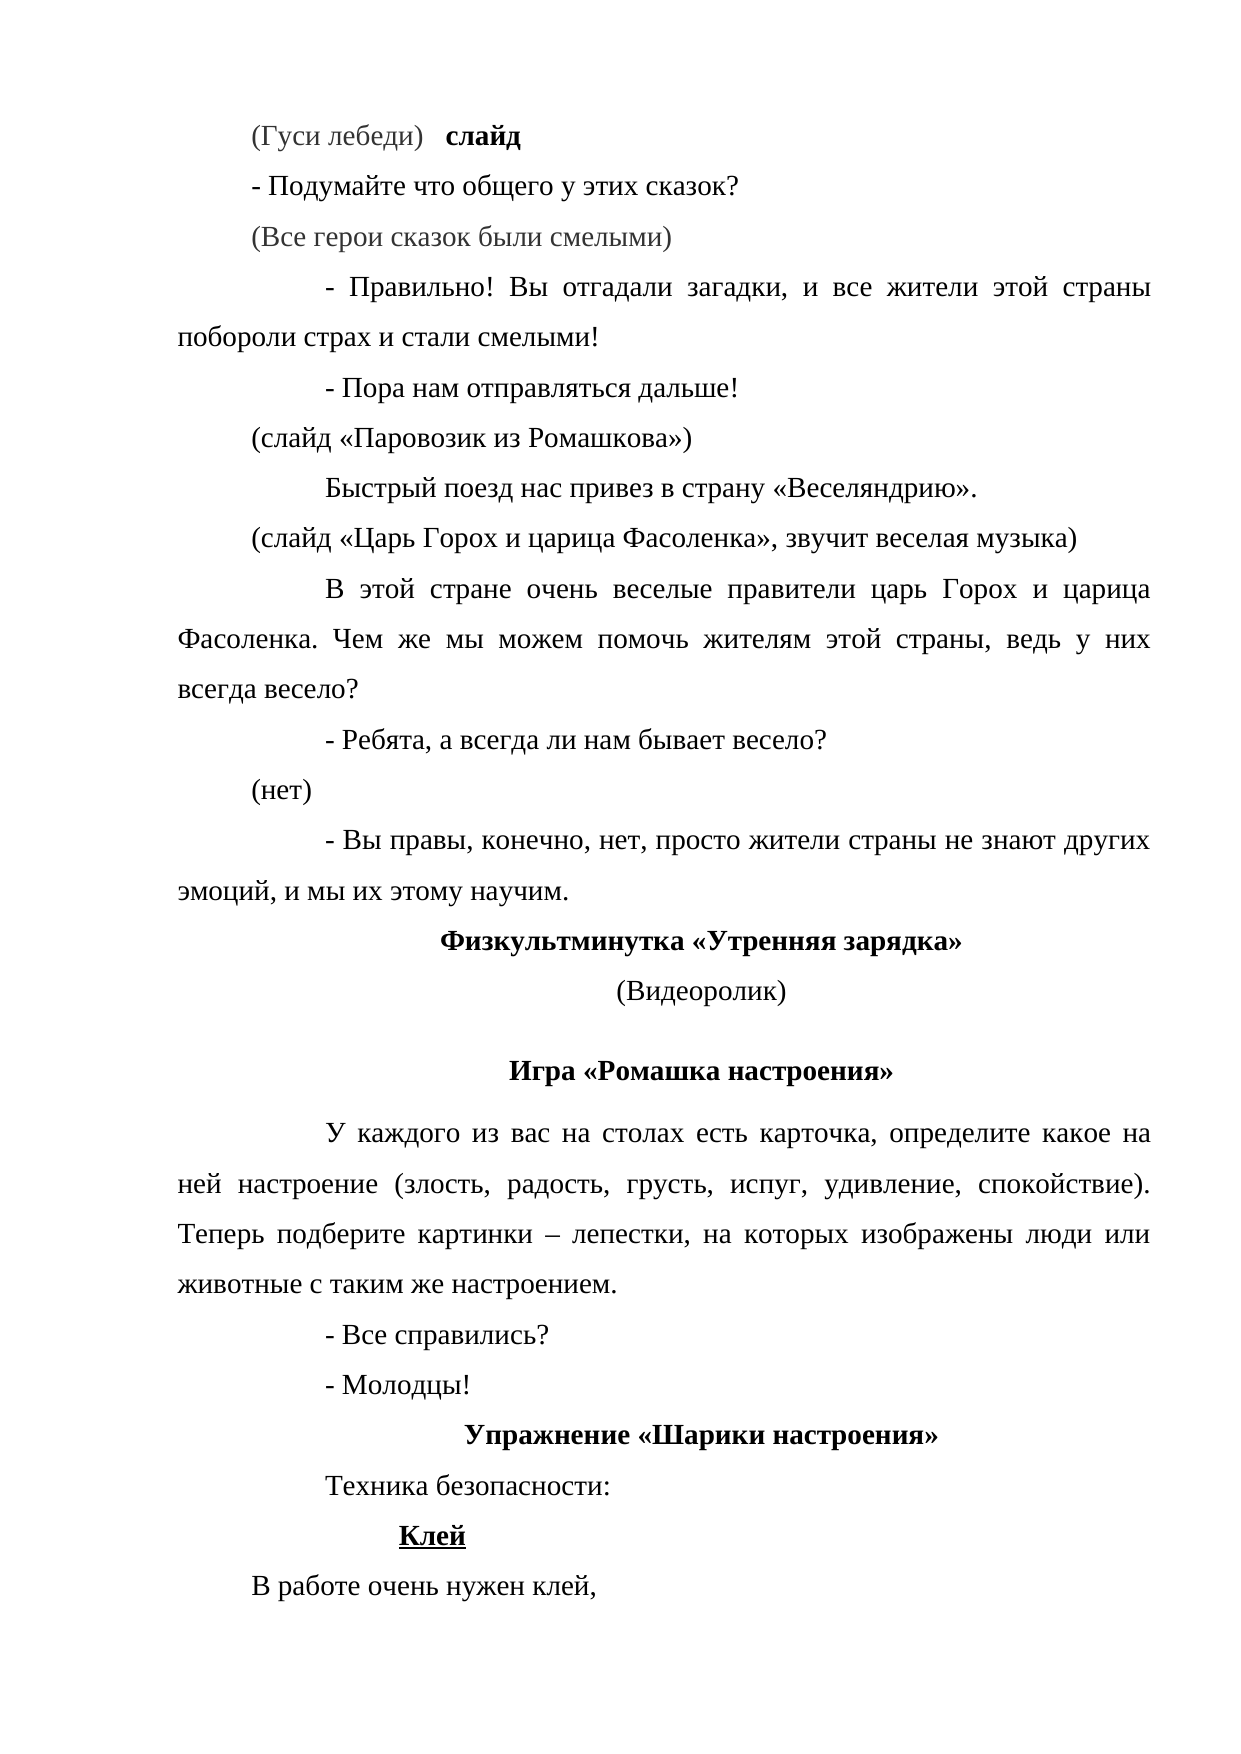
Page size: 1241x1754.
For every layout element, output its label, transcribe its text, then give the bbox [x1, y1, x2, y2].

text - Молодцы! [177, 1367, 1152, 1401]
text (Все герои сказок были смелыми) [177, 219, 1152, 252]
text В работе очень нужен клей, [177, 1568, 1152, 1602]
text В этой стране очень веселые правители царь Горох и царица Фасоленка. Чем же мы можем помочь жителям этой страны, ведь у них всегда весело? [177, 571, 1152, 705]
text - Вы правы, конечно, нет, просто жители страны не знают других эмоций, и мы их этому научим. [177, 822, 1152, 906]
text (слайд «Царь Горох и царица Фасоленка», звучит веселая музыка) [177, 521, 1152, 554]
text - Подумайте что общего у этих сказок? [177, 168, 1152, 202]
text Физкультминутка «Утренняя зарядка» [177, 923, 1152, 957]
text У каждого из вас на столах есть карточка, определите какое на ней настроение (злость, радость, грусть, испуг, удивление, спокойствие). Теперь подберите картинки – лепестки, на которых изображены люди или животные с таким же настроением. [177, 1116, 1152, 1300]
text - Правильно! Вы отгадали загадки, и все жители этой страны побороли страх и стали смелыми! [177, 269, 1152, 353]
text Клей [177, 1518, 1152, 1552]
text Быстрый поезд нас привез в страну «Веселяндрию». [177, 470, 1152, 504]
text (Гуси лебеди) слайд [177, 118, 1152, 152]
text (нет) [177, 772, 1152, 806]
text - Все справились? [177, 1317, 1152, 1350]
text (слайд «Паровозик из Ромашкова») [177, 420, 1152, 453]
text - Пора нам отправляться дальше! [177, 370, 1152, 403]
text Упражнение «Шарики настроения» [177, 1417, 1152, 1451]
text (Видеоролик) [177, 973, 1152, 1007]
text - Ребята, а всегда ли нам бывает весело? [177, 722, 1152, 755]
text Игра «Ромашка настроения» [177, 1053, 1152, 1086]
text Техника безопасности: [177, 1468, 1152, 1501]
